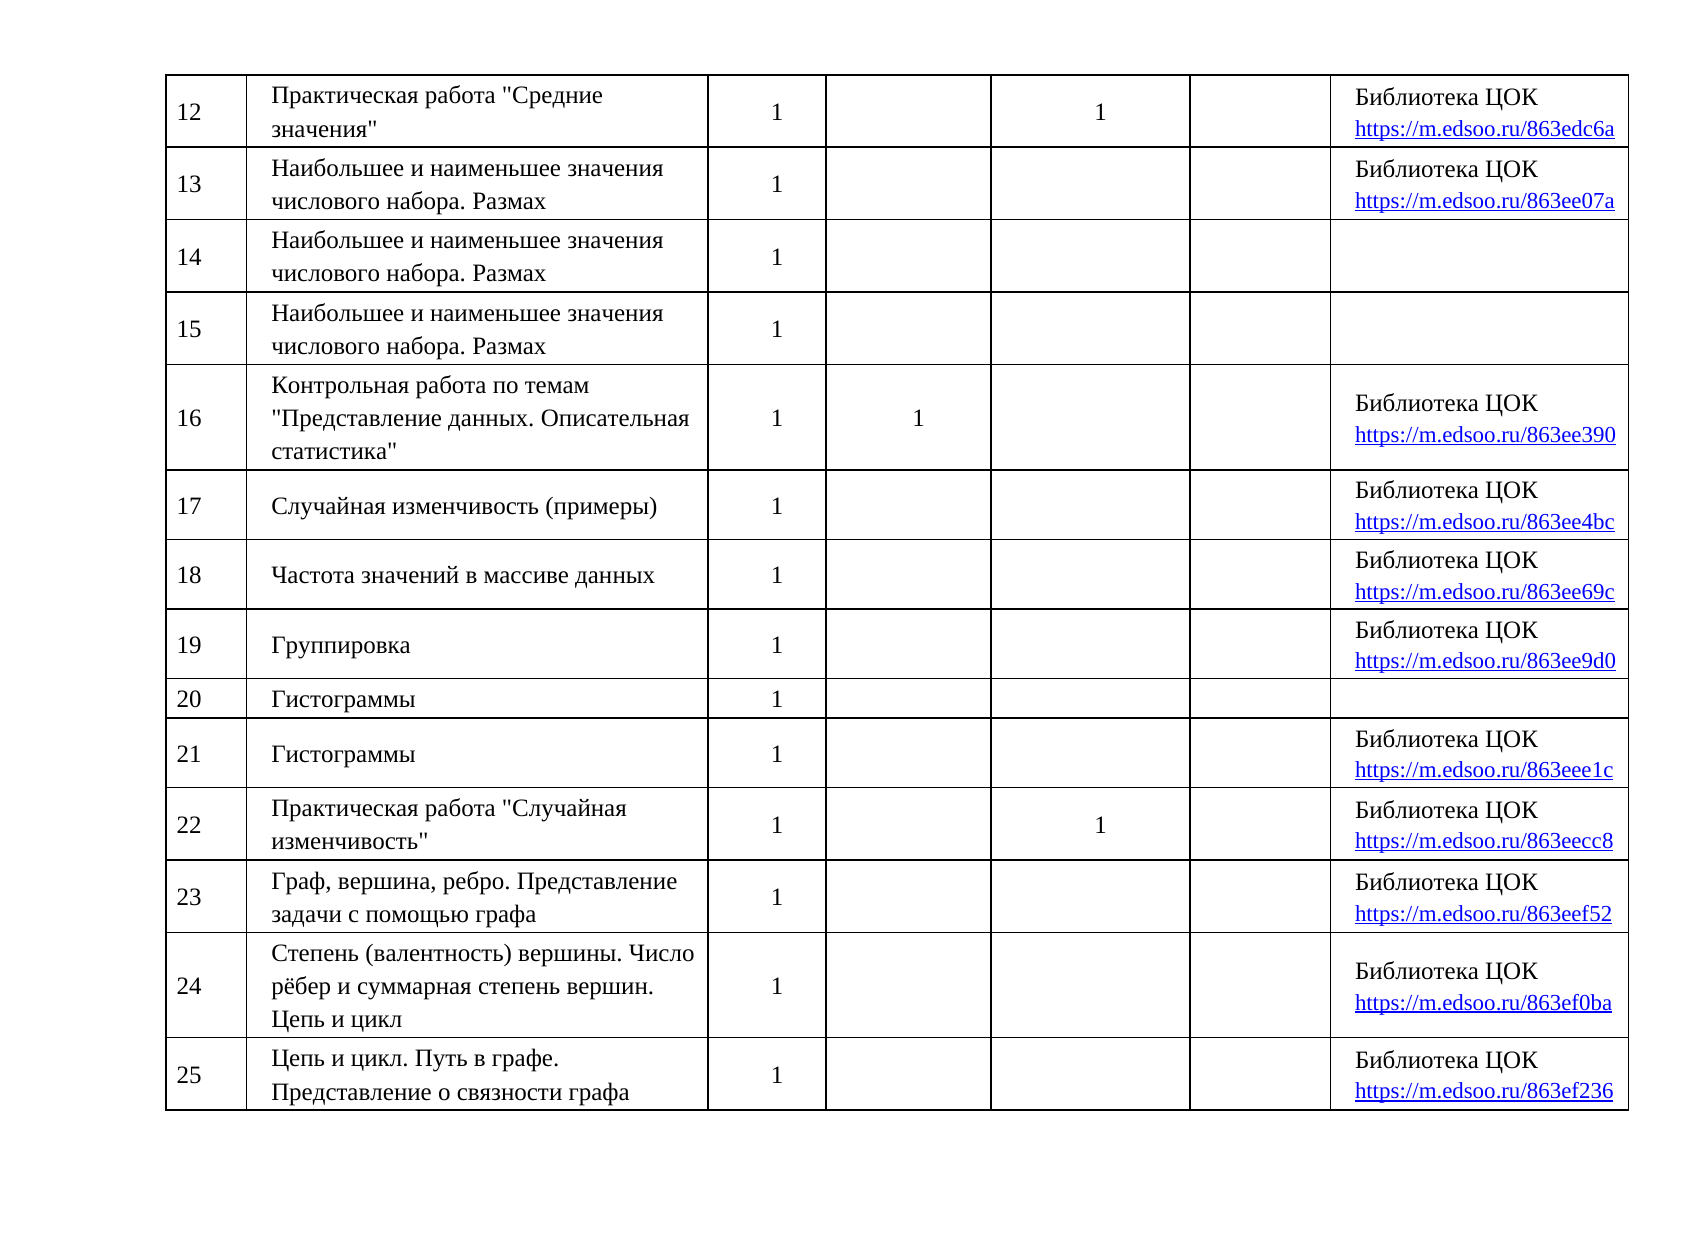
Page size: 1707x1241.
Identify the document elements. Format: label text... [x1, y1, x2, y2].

table_cell [1331, 679, 1628, 717]
table_cell 18 [167, 540, 246, 608]
table_cell [1191, 1038, 1330, 1109]
table_cell 1 [992, 76, 1189, 146]
table_cell Граф, вершина, ребро. Представление задачи с помощью графа [247, 861, 707, 931]
table_cell [1191, 365, 1330, 469]
table_cell 1 [709, 679, 825, 717]
table_cell [1191, 788, 1330, 859]
table_cell [827, 540, 990, 608]
table_cell 1 [709, 933, 825, 1037]
table_cell [992, 610, 1189, 678]
table_cell Библиотека ЦОК https://m.edsoo.ru/863ef236 [1331, 1038, 1628, 1109]
table_cell Гистограммы [247, 679, 707, 717]
table_cell 17 [167, 471, 246, 538]
table_cell 1 [709, 1038, 825, 1109]
table_cell [1191, 933, 1330, 1037]
table_cell Библиотека ЦОК https://m.edsoo.ru/863ee390 [1331, 365, 1628, 469]
table_cell 23 [167, 861, 246, 931]
table_cell [827, 471, 990, 538]
table_cell Наибольшее и наименьшее значения числового набора. Размах [247, 293, 707, 363]
table_cell Библиотека ЦОК https://m.edsoo.ru/863ef0ba [1331, 933, 1628, 1037]
table_cell [992, 679, 1189, 717]
table_cell 1 [709, 148, 825, 219]
table_cell [1191, 719, 1330, 787]
table_cell Библиотека ЦОК https://m.edsoo.ru/863ee4bc [1331, 471, 1628, 538]
table_cell Гистограммы [247, 719, 707, 787]
table_cell 1 [992, 788, 1189, 859]
table_cell [992, 293, 1189, 363]
table_cell [992, 365, 1189, 469]
table_cell Цепь и цикл. Путь в графе. Представление о связности графа [247, 1038, 707, 1109]
table_cell 13 [167, 148, 246, 219]
table_cell 19 [167, 610, 246, 678]
table_cell [1191, 610, 1330, 678]
table_cell [1191, 76, 1330, 146]
table_cell Библиотека ЦОК https://m.edsoo.ru/863eecc8 [1331, 788, 1628, 859]
table_cell Библиотека ЦОК https://m.edsoo.ru/863ee9d0 [1331, 610, 1628, 678]
table_cell Степень (валентность) вершины. Число рёбер и суммарная степень вершин. Цепь и цикл [247, 933, 707, 1037]
table_cell Практическая работа "Средние значения" [247, 76, 707, 146]
table_cell Библиотека ЦОК https://m.edsoo.ru/863eee1c [1331, 719, 1628, 787]
table_cell 1 [709, 788, 825, 859]
table_cell [992, 540, 1189, 608]
table_cell [1191, 861, 1330, 931]
table_cell Практическая работа "Случайная изменчивость" [247, 788, 707, 859]
table_cell Библиотека ЦОК https://m.edsoo.ru/863ee07a [1331, 148, 1628, 219]
table_cell [992, 933, 1189, 1037]
table_cell [992, 220, 1189, 291]
table_cell 1 [709, 220, 825, 291]
table_cell 16 [167, 365, 246, 469]
table_cell [1191, 293, 1330, 363]
table_cell Библиотека ЦОК https://m.edsoo.ru/863edc6a [1331, 76, 1628, 146]
table_cell 12 [167, 76, 246, 146]
table_cell [1331, 220, 1628, 291]
table_cell Библиотека ЦОК https://m.edsoo.ru/863ee69c [1331, 540, 1628, 608]
table_cell Группировка [247, 610, 707, 678]
table_cell [1191, 679, 1330, 717]
table_cell Библиотека ЦОК https://m.edsoo.ru/863eef52 [1331, 861, 1628, 931]
table_cell 21 [167, 719, 246, 787]
table_cell Частота значений в массиве данных [247, 540, 707, 608]
table_cell [827, 788, 990, 859]
table_cell 1 [827, 365, 990, 469]
table_cell 1 [709, 365, 825, 469]
table_cell [827, 610, 990, 678]
table_cell [827, 148, 990, 219]
table_cell 1 [709, 540, 825, 608]
table_cell [1331, 293, 1628, 363]
table_cell 15 [167, 293, 246, 363]
table_cell [1191, 540, 1330, 608]
table_cell 14 [167, 220, 246, 291]
table_cell [827, 719, 990, 787]
table_cell [1191, 220, 1330, 291]
table_cell 25 [167, 1038, 246, 1109]
table_cell 1 [709, 293, 825, 363]
table_cell Наибольшее и наименьшее значения числового набора. Размах [247, 148, 707, 219]
table_cell 24 [167, 933, 246, 1037]
table_cell Наибольшее и наименьшее значения числового набора. Размах [247, 220, 707, 291]
table_cell [827, 1038, 990, 1109]
table_cell [827, 76, 990, 146]
table_cell 1 [709, 861, 825, 931]
table_cell [992, 148, 1189, 219]
table_cell 1 [709, 610, 825, 678]
table_cell [1191, 471, 1330, 538]
table_cell [827, 679, 990, 717]
table_cell [827, 220, 990, 291]
table_cell 1 [709, 719, 825, 787]
table_cell Контрольная работа по темам "Представление данных. Описательная статистика" [247, 365, 707, 469]
table_cell 1 [709, 76, 825, 146]
table_cell Случайная изменчивость (примеры) [247, 471, 707, 538]
table_cell [827, 933, 990, 1037]
table_cell 20 [167, 679, 246, 717]
table_cell [992, 719, 1189, 787]
table_cell [827, 293, 990, 363]
table_cell 1 [709, 471, 825, 538]
table_cell 22 [167, 788, 246, 859]
table_cell [827, 861, 990, 931]
table_cell [992, 861, 1189, 931]
table_cell [992, 471, 1189, 538]
table_cell [1191, 148, 1330, 219]
table_cell [992, 1038, 1189, 1109]
